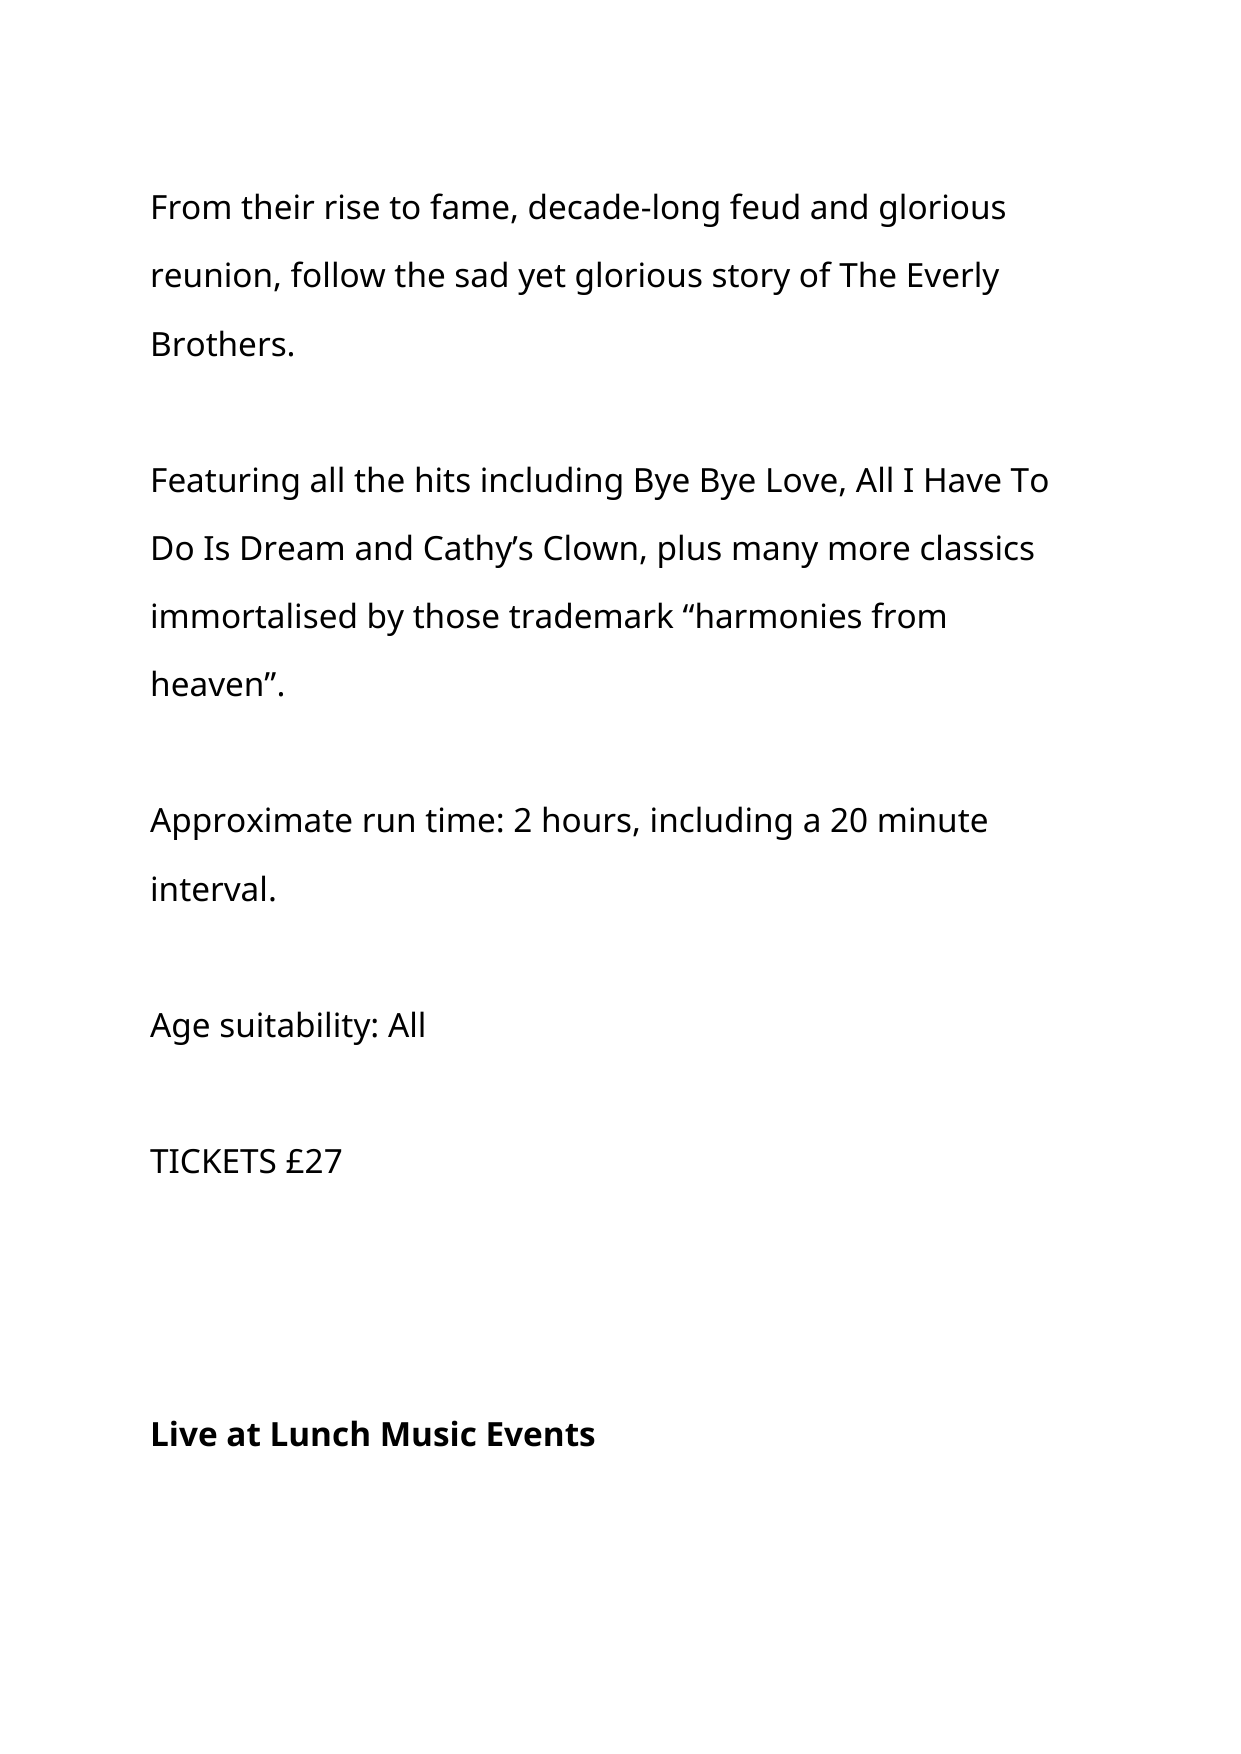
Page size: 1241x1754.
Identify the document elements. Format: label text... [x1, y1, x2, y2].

text TICKETS £27 [150, 1138, 1090, 1183]
text Approximate run time: 2 hours, including a 20 minute interval. [150, 797, 1090, 911]
text Live at Lunch Music Events [150, 1410, 1090, 1456]
text Age suitability: All [150, 1002, 1090, 1047]
text From their rise to fame, decade-long feud and glorious reunion, follow the sad yet glorious story of The Everly Brothers. [150, 184, 1090, 366]
text Featuring all the hits including Bye Bye Love, All I Have To Do Is Dream and Cathy’s Clown, plus many more classics immortalised by those trademark “harmonies from heaven”. [150, 457, 1090, 706]
